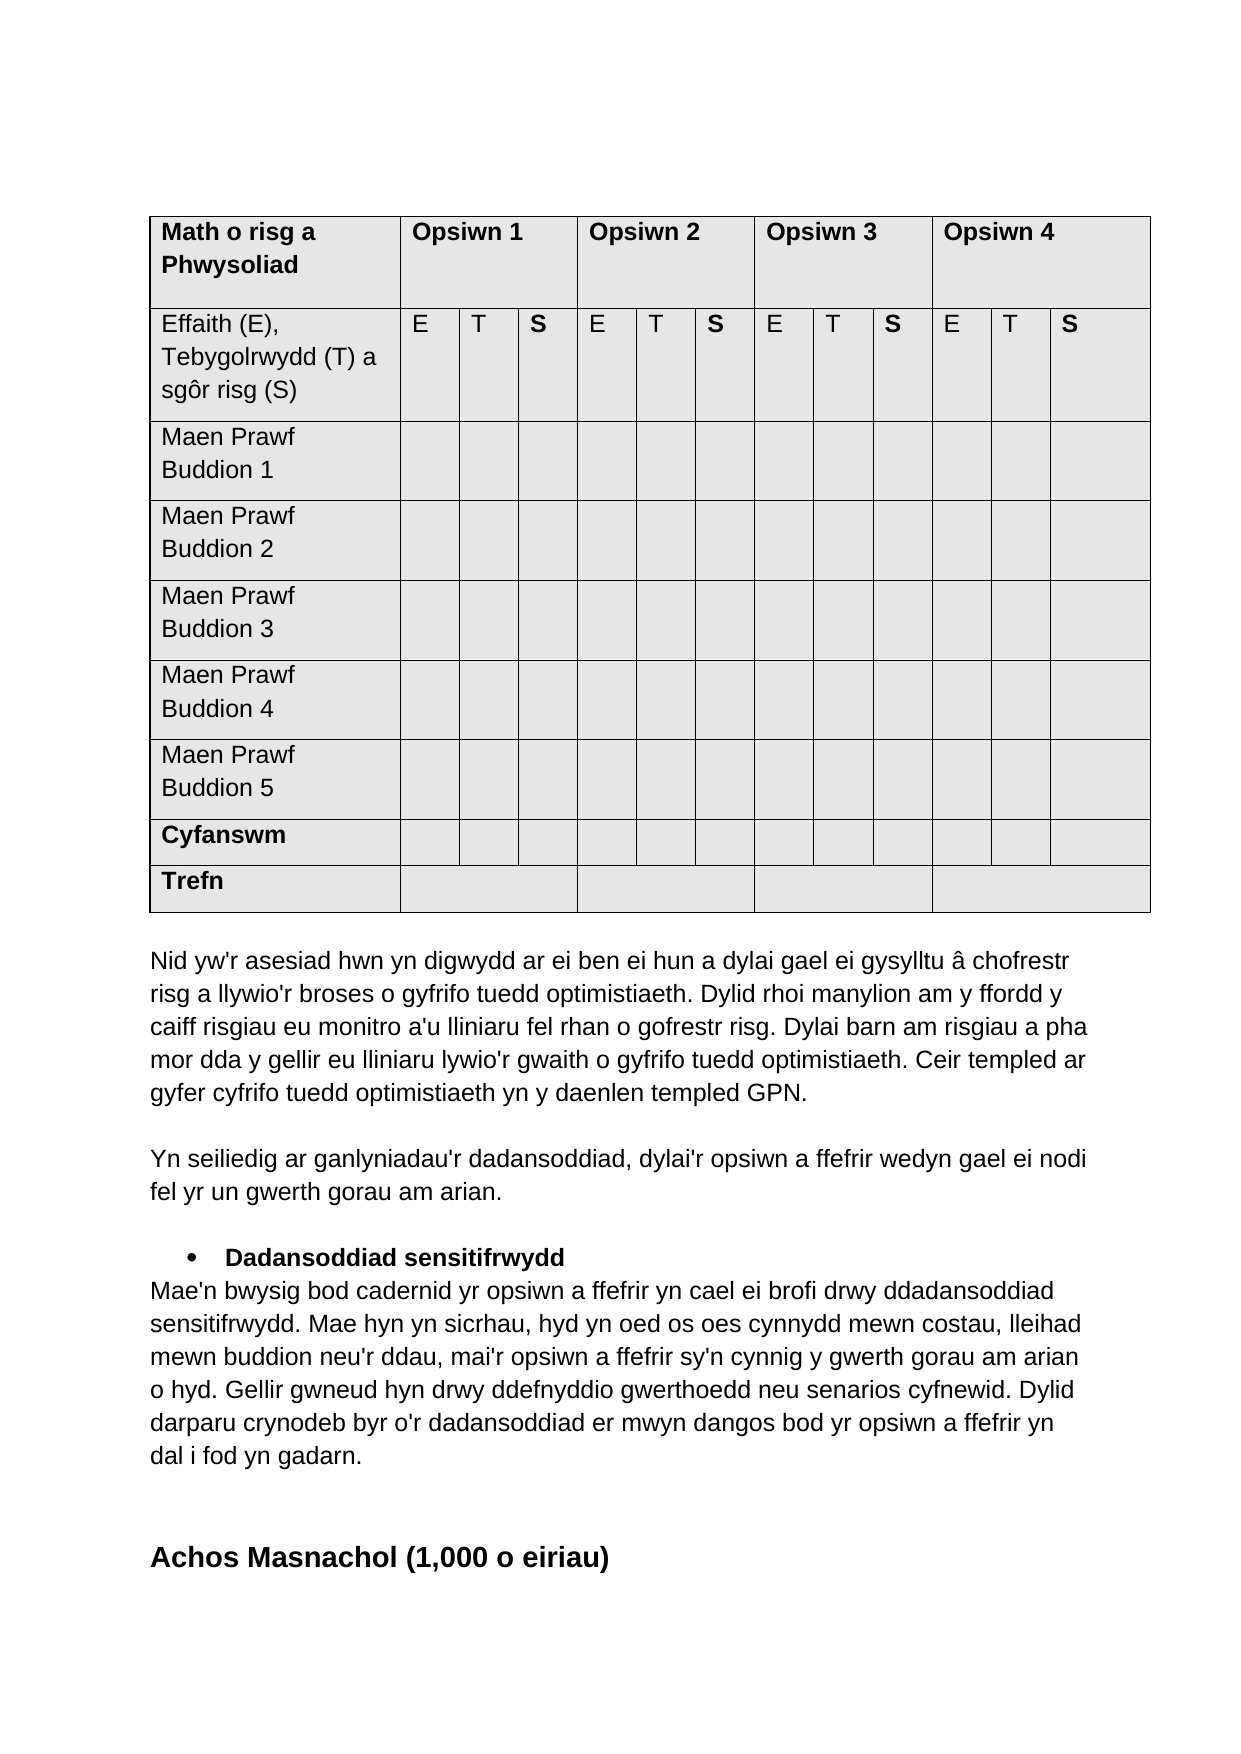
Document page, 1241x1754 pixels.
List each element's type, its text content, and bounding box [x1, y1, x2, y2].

table_cell Cyfanswm [151, 820, 400, 865]
table_cell [933, 740, 991, 819]
table_header Opsiwn 4 [933, 217, 1150, 308]
table_cell [933, 820, 991, 865]
table_cell [755, 820, 813, 865]
table_cell [519, 661, 577, 739]
table_cell [696, 422, 754, 500]
table_cell [696, 581, 754, 659]
table_cell [519, 501, 577, 580]
table_cell T [814, 309, 873, 421]
table_cell S [519, 309, 577, 421]
text Yn seiliedig ar ganlyniadau'r dadansoddiad, dylai'r opsiwn a ffefrir wedyn gael ei nodi fel yr un gwerth gorau am arian. [150, 1144, 1090, 1206]
table_cell [460, 820, 518, 865]
table_cell [814, 422, 873, 500]
table_cell [696, 740, 754, 819]
table_cell Maen Prawf Buddion 2 [151, 501, 400, 580]
table_cell E [755, 309, 813, 421]
table_cell [874, 661, 932, 739]
table_cell Maen Prawf Buddion 3 [151, 581, 400, 659]
table_cell [519, 820, 577, 865]
table_cell [755, 866, 932, 912]
table_cell [992, 820, 1050, 865]
table_cell Maen Prawf Buddion 4 [151, 661, 400, 739]
table_header Opsiwn 1 [401, 217, 577, 308]
table_cell [401, 866, 577, 912]
table_cell [992, 501, 1050, 580]
table_cell [933, 866, 1150, 912]
text Nid yw'r asesiad hwn yn digwydd ar ei ben ei hun a dylai gael ei gysylltu â chofrestr risg a llywio'r broses o gyfrifo tuedd optimistiaeth. Dylid rhoi manylion am y ffordd y caiff risgiau eu monitro a'u lliniaru fel rhan o gofrestr risg. Dylai barn am risgiau a pha mor dda y gellir eu lliniaru lywio'r gwaith o gyfrifo tuedd optimistiaeth. Ceir templed ar gyfer cyfrifo tuedd optimistiaeth yn y daenlen templed GPN. [150, 946, 1090, 1107]
table_cell [401, 581, 459, 659]
table_cell [992, 581, 1050, 659]
table_cell [755, 501, 813, 580]
table_cell E [401, 309, 459, 421]
table_header Opsiwn 2 [578, 217, 754, 308]
table_cell [401, 501, 459, 580]
text Mae'n bwysig bod cadernid yr opsiwn a ffefrir yn cael ei brofi drwy ddadansoddiad sensitifrwydd. Mae hyn yn sicrhau, hyd yn oed os oes cynnydd mewn costau, lleihad mewn buddion neu'r ddau, mai'r opsiwn a ffefrir sy'n cynnig y gwerth gorau am arian o hyd. Gellir gwneud hyn drwy ddefnyddio gwerthoedd neu senarios cyfnewid. Dylid darparu crynodeb byr o'r dadansoddiad er mwyn dangos bod yr opsiwn a ffefrir yn dal i fod yn gadarn. [150, 1276, 1090, 1470]
table_cell [578, 866, 754, 912]
table_cell [933, 581, 991, 659]
table_cell S [1051, 309, 1150, 421]
table_cell [519, 740, 577, 819]
table_cell [519, 581, 577, 659]
table_cell [460, 661, 518, 739]
table_cell [460, 422, 518, 500]
table_cell [1051, 501, 1150, 580]
table_cell E [578, 309, 636, 421]
table_cell [460, 581, 518, 659]
table_cell [696, 501, 754, 580]
table_cell [1051, 820, 1150, 865]
table_cell [992, 740, 1050, 819]
table_cell [814, 661, 873, 739]
table_cell [814, 740, 873, 819]
table_cell [401, 740, 459, 819]
table_cell [637, 661, 695, 739]
text Achos Masnachol (1,000 o eiriau) [150, 1540, 1090, 1574]
table_cell [696, 820, 754, 865]
table_cell [637, 422, 695, 500]
table_cell [1051, 422, 1150, 500]
table_cell [755, 422, 813, 500]
table_cell Maen Prawf Buddion 1 [151, 422, 400, 500]
table_cell [814, 501, 873, 580]
table_cell [933, 501, 991, 580]
list Dadansoddiad sensitifrwydd [187, 1243, 1090, 1272]
table_cell E [933, 309, 991, 421]
table_cell [578, 820, 636, 865]
table_cell [755, 581, 813, 659]
table_cell [874, 422, 932, 500]
table_cell Trefn [151, 866, 400, 912]
table_cell [578, 422, 636, 500]
table_cell [814, 581, 873, 659]
table_cell [637, 501, 695, 580]
table_cell [814, 820, 873, 865]
table_cell [578, 661, 636, 739]
table_cell Maen Prawf Buddion 5 [151, 740, 400, 819]
table_cell [992, 422, 1050, 500]
table_cell [992, 661, 1050, 739]
table_cell [1051, 661, 1150, 739]
table_cell [933, 422, 991, 500]
table_cell [637, 820, 695, 865]
table_cell T [460, 309, 518, 421]
table_cell [874, 820, 932, 865]
table_cell [874, 581, 932, 659]
table_cell [1051, 581, 1150, 659]
table_cell [460, 501, 518, 580]
table_cell T [992, 309, 1050, 421]
table_header Opsiwn 3 [755, 217, 932, 308]
table_cell Effaith (E), Tebygolrwydd (T) a sgôr risg (S) [151, 309, 400, 421]
table_cell [874, 740, 932, 819]
table_cell [696, 661, 754, 739]
table_cell S [696, 309, 754, 421]
table_cell [933, 661, 991, 739]
table_cell [755, 661, 813, 739]
table_cell [1051, 740, 1150, 819]
table_cell [460, 740, 518, 819]
table_cell S [874, 309, 932, 421]
table_cell T [637, 309, 695, 421]
table_cell [637, 740, 695, 819]
table_cell [401, 661, 459, 739]
table_cell [874, 501, 932, 580]
table_cell [401, 820, 459, 865]
table_cell [755, 740, 813, 819]
table_cell [519, 422, 577, 500]
table_cell [578, 501, 636, 580]
table_cell [578, 740, 636, 819]
table_header Math o risg a Phwysoliad [151, 217, 400, 308]
table_cell [637, 581, 695, 659]
table_cell [401, 422, 459, 500]
table_cell [578, 581, 636, 659]
